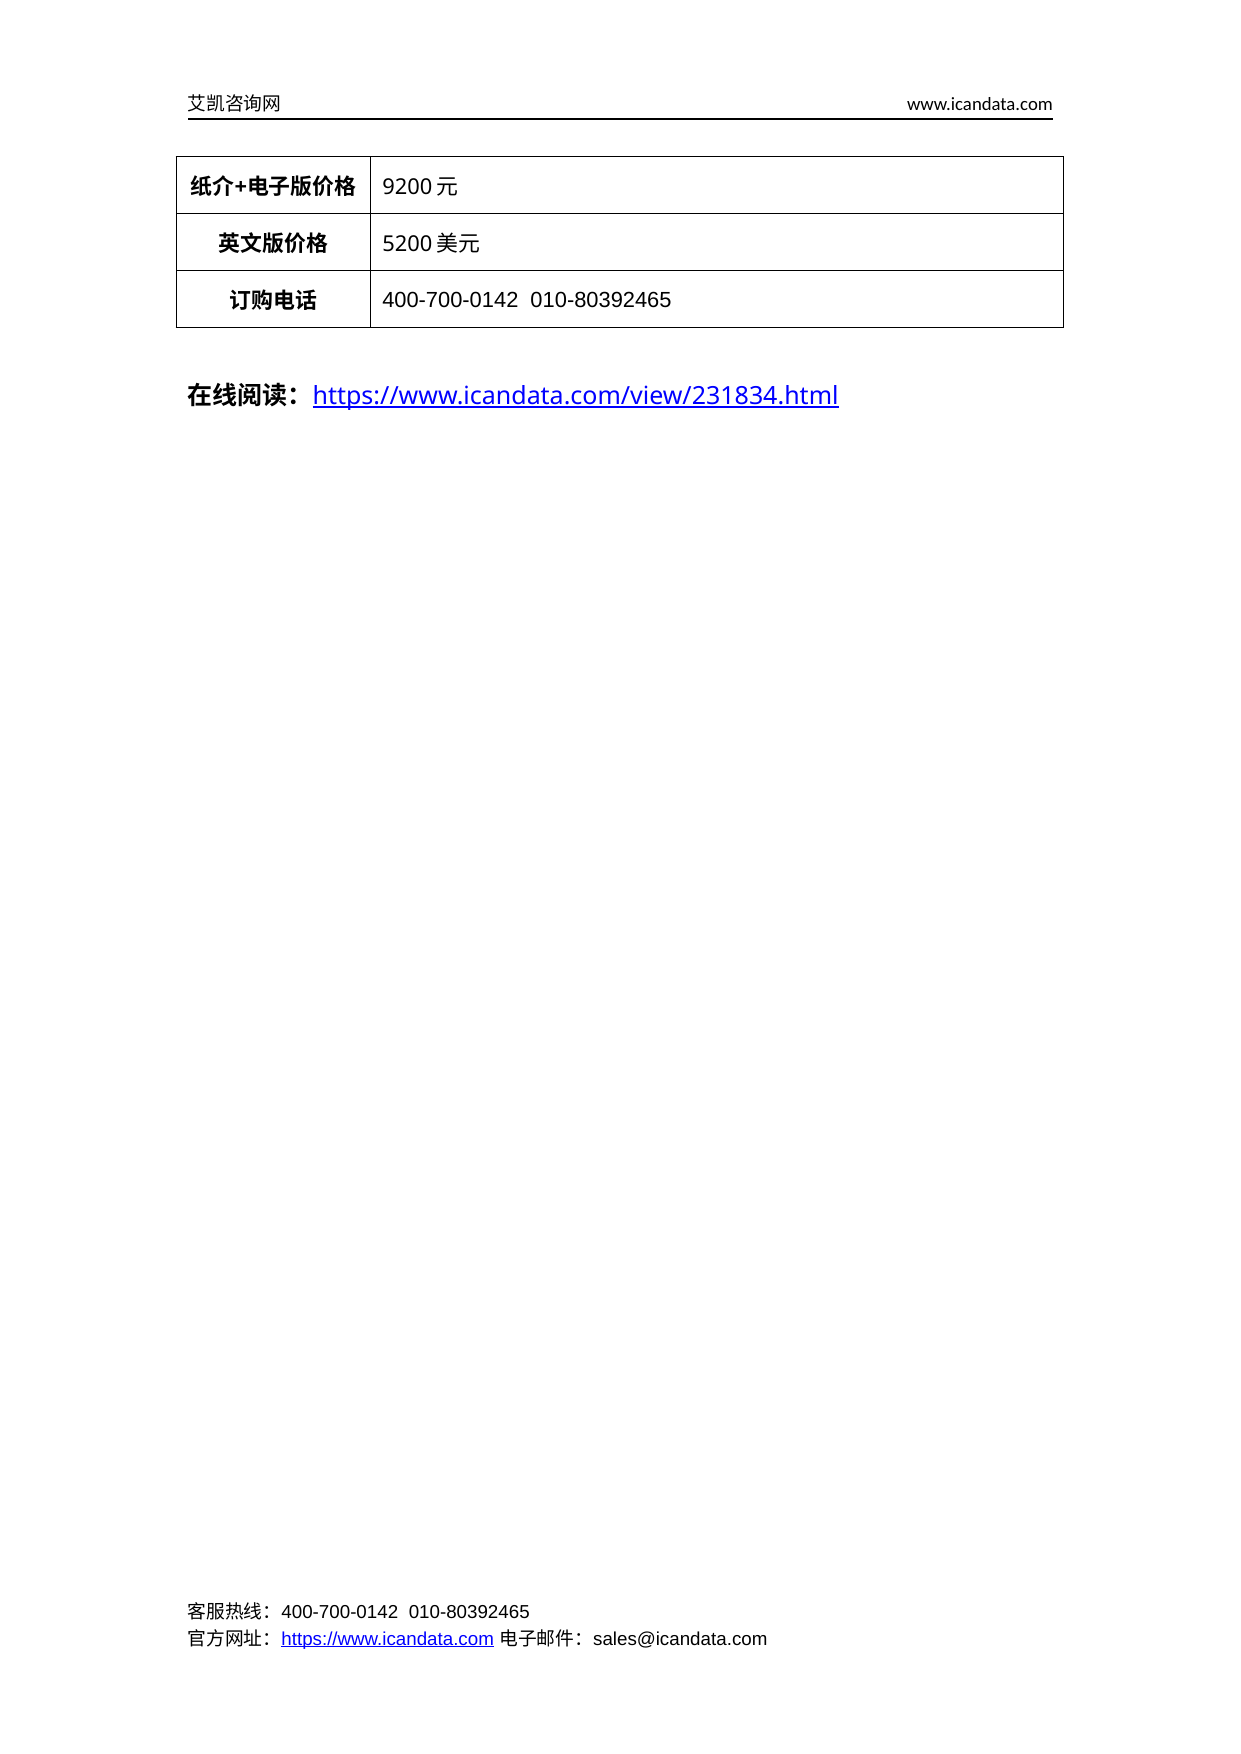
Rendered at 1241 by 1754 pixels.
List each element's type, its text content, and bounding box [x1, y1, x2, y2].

table_cell 英文版价格 [177, 214, 370, 270]
text 在线阅读：https://www.icandata.com/view/231834.html [187, 361, 1053, 426]
table_cell 5200美元 [371, 214, 1063, 270]
table_cell 9200元 [371, 157, 1063, 213]
table_cell 纸介+电子版价格 [177, 157, 370, 213]
table_cell 订购电话 [177, 271, 370, 327]
table_cell 400-700-0142 010-80392465 [371, 271, 1063, 327]
